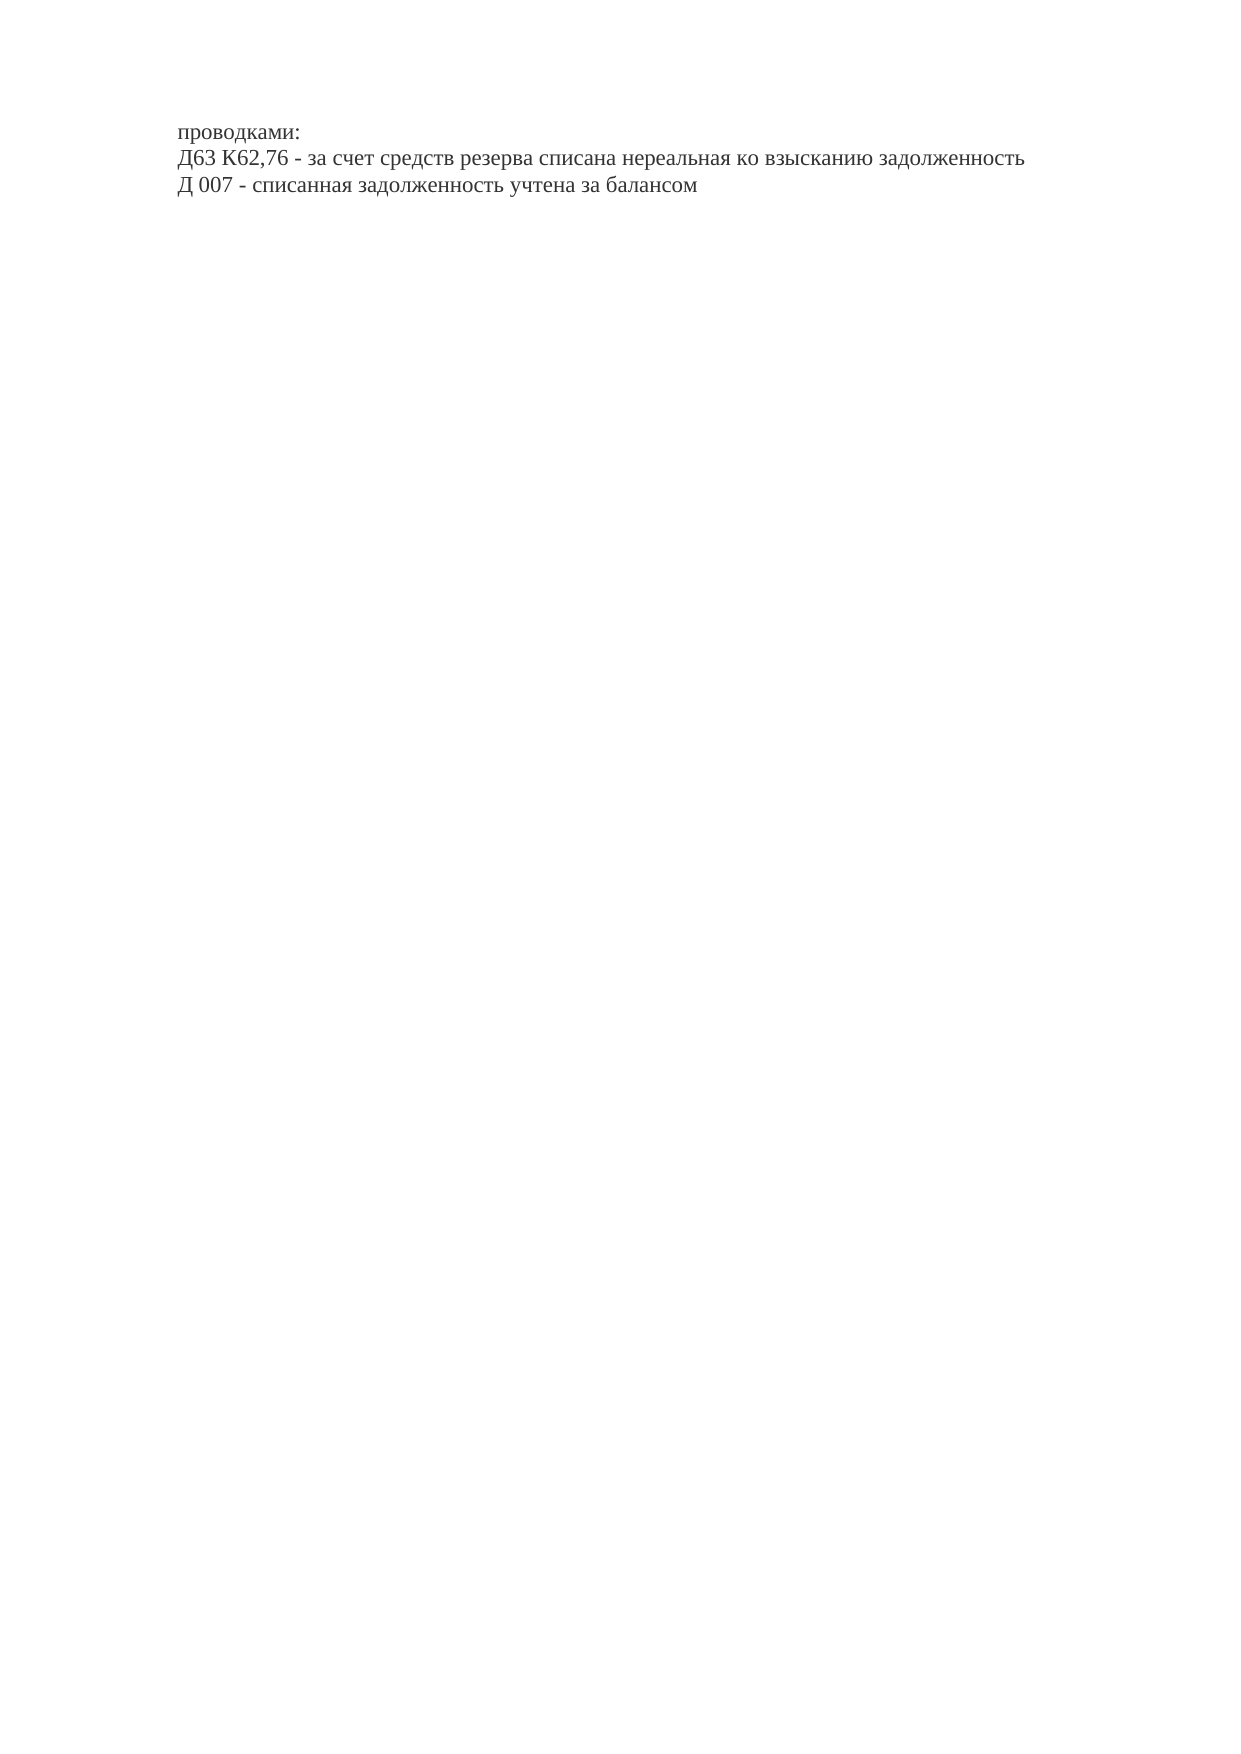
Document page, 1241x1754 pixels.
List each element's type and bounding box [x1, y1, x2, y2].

text [177, 118, 1152, 197]
